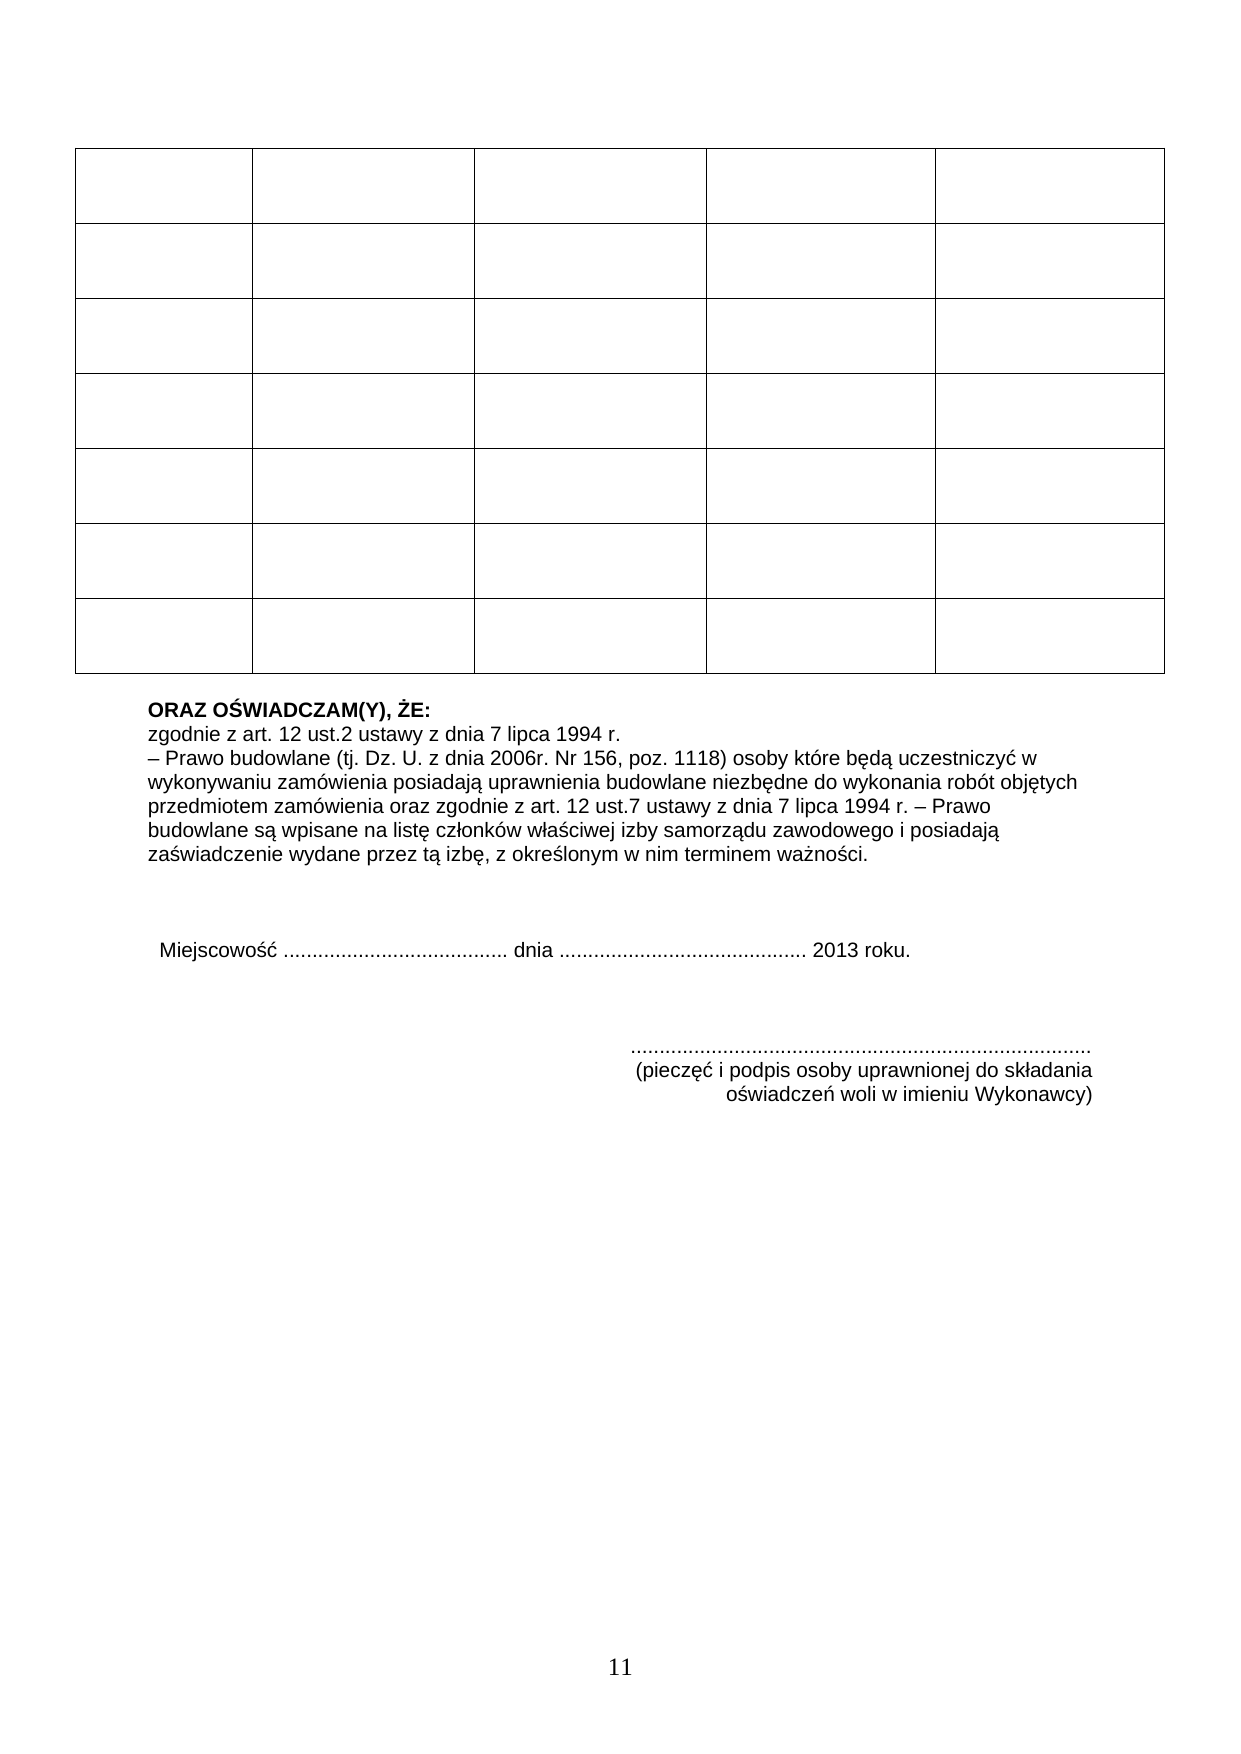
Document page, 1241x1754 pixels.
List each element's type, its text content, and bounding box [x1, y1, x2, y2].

text zgodnie z art. 12 ust.2 ustawy z dnia 7 lipca 1994 r. [148, 722, 1093, 746]
text Miejscowość ....................................... dnia ........................................... 2013 roku. [148, 938, 1093, 962]
table_cell [76, 449, 252, 523]
table_cell [76, 524, 252, 598]
table_cell [936, 149, 1164, 223]
table_cell [475, 299, 706, 373]
table_cell [76, 599, 252, 673]
text ORAZ OŚWIADCZAM(Y), ŻE: [148, 698, 1093, 722]
table_cell [707, 599, 935, 673]
table_cell [707, 449, 935, 523]
table_cell [253, 599, 474, 673]
table_cell [936, 224, 1164, 298]
text – Prawo budowlane (tj. Dz. U. z dnia 2006r. Nr 156, poz. 1118) osoby które będą uczestniczyć w wykonywaniu zamówienia posiadają uprawnienia budowlane niezbędne do wykonania robót objętych przedmiotem zamówienia oraz zgodnie z art. 12 ust.7 ustawy z dnia 7 lipca 1994 r. – Prawo budowlane są wpisane na listę członków właściwej izby samorządu zawodowego i posiadają zaświadczenie wydane przez tą izbę, z określonym w nim terminem ważności. [148, 746, 1093, 866]
table_cell [253, 449, 474, 523]
table_cell [707, 149, 935, 223]
table_cell [475, 524, 706, 598]
text ................................................................................ [148, 1034, 1093, 1058]
table_cell [936, 374, 1164, 448]
table_cell [936, 599, 1164, 673]
table_cell [253, 374, 474, 448]
table_cell [253, 149, 474, 223]
table_cell [76, 224, 252, 298]
table_cell [936, 449, 1164, 523]
table_cell [475, 599, 706, 673]
table_cell [475, 149, 706, 223]
table_cell [475, 374, 706, 448]
table_cell [707, 299, 935, 373]
table_cell [936, 299, 1164, 373]
table_cell [707, 374, 935, 448]
table_cell [707, 224, 935, 298]
text oświadczeń woli w imieniu Wykonawcy) [148, 1082, 1093, 1106]
table_cell [253, 524, 474, 598]
table_cell [936, 524, 1164, 598]
table_cell [475, 449, 706, 523]
table_cell [253, 299, 474, 373]
text (pieczęć i podpis osoby uprawnionej do składania [148, 1058, 1093, 1082]
table_cell [475, 224, 706, 298]
table_cell [707, 524, 935, 598]
table_cell [76, 374, 252, 448]
table_cell [76, 149, 252, 223]
table_cell [76, 299, 252, 373]
table_cell [253, 224, 474, 298]
